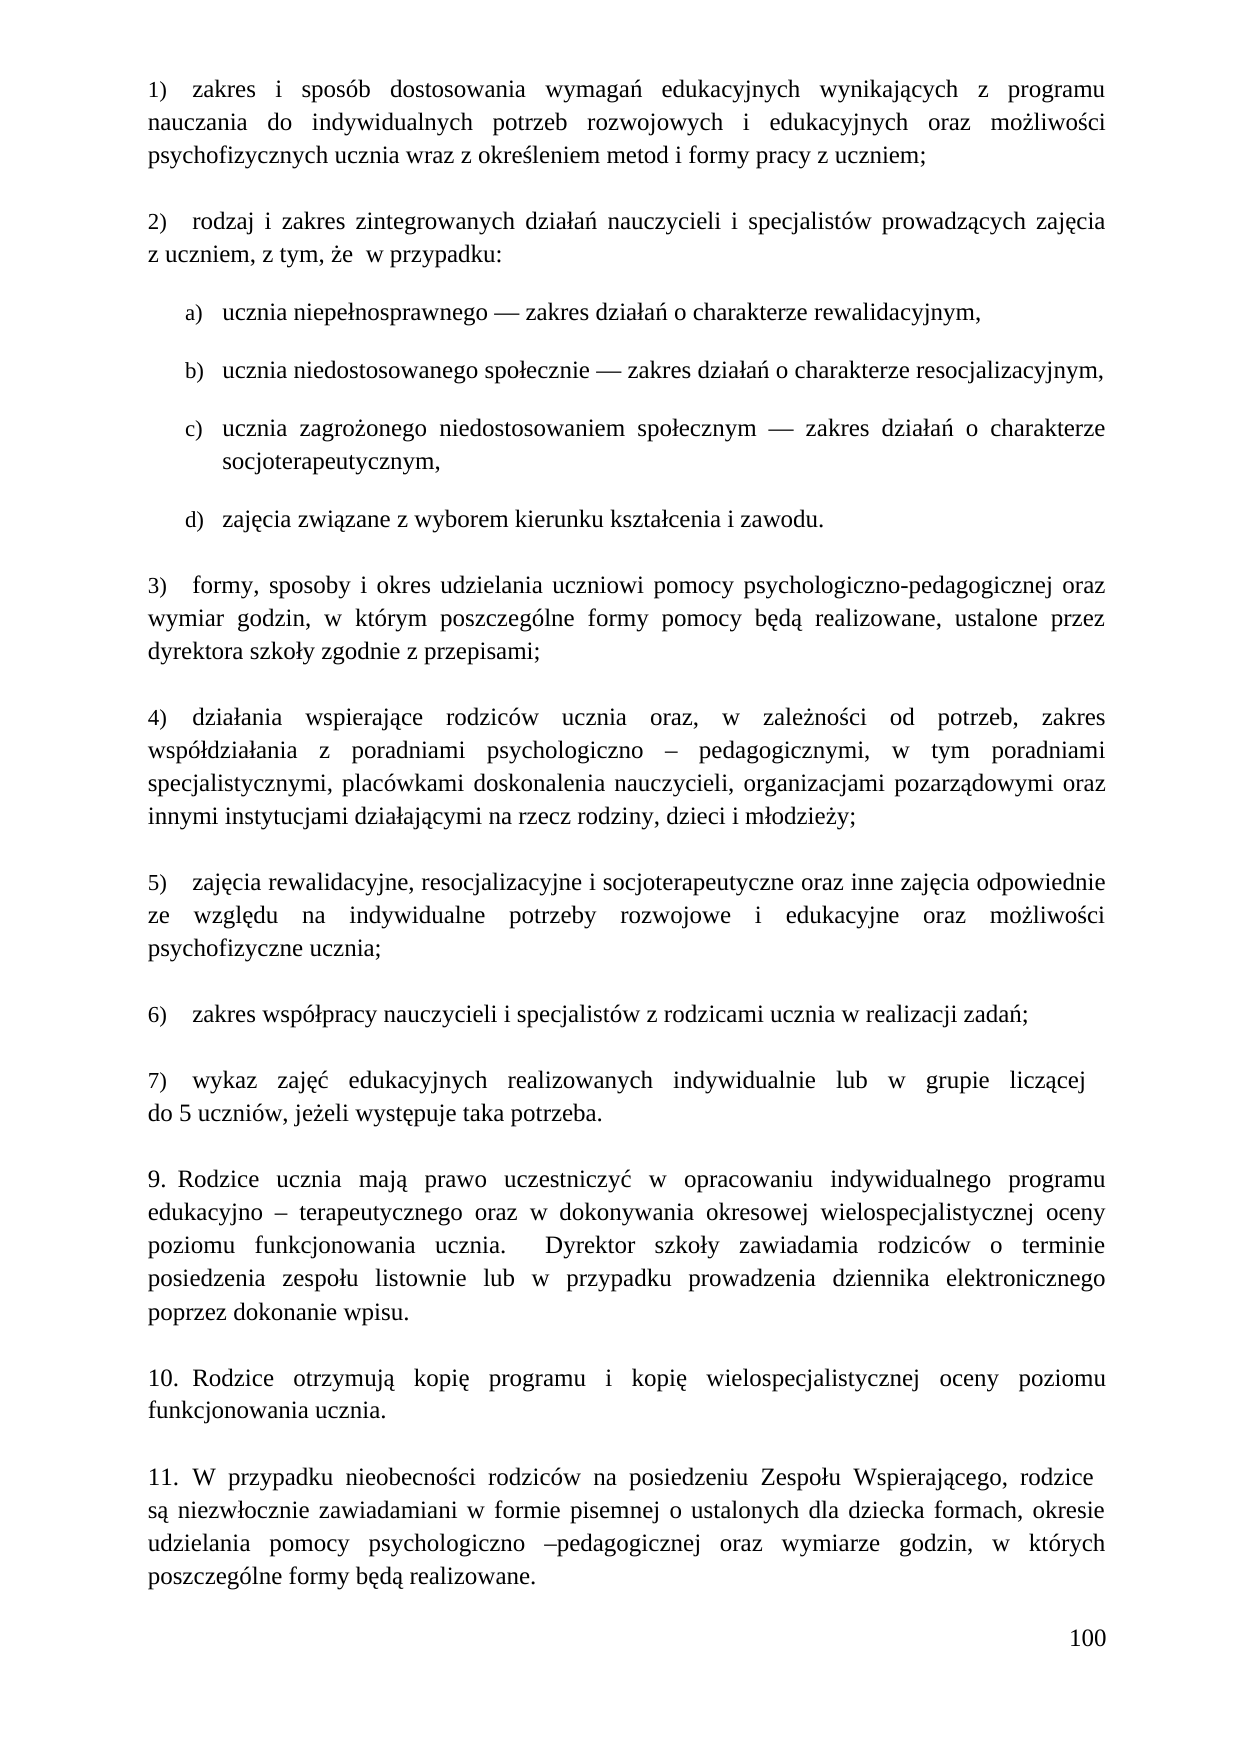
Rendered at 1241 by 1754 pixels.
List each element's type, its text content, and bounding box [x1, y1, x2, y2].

list Rodzice otrzymują kopię programu i kopię wielospecjalistycznej oceny poziomu funkcjonowania ucznia. [148, 1363, 1106, 1424]
list ucznia niedostosowanego społecznie — zakres działań o charakterze resocjalizacyjnym, [185, 355, 1106, 384]
list ucznia zagrożonego niedostosowaniem społecznym — zakres działań o charakterze socjoterapeutycznym, [185, 413, 1106, 475]
list W przypadku nieobecności rodziców na posiedzeniu Zespołu Wspierającego, rodzice są niezwłocznie zawiadamiani w formie pisemnej o ustalonych dla dziecka formach, okresie udzielania pomocy psychologiczno –pedagogicznej oraz wymiarze godzin, w których poszczególne formy będą realizowane. [148, 1462, 1106, 1589]
list zajęcia rewalidacyjne, resocjalizacyjne i socjoterapeutyczne oraz inne zajęcia odpowiednie ze względu na indywidualne potrzeby rozwojowe i edukacyjne oraz możliwości psychofizyczne ucznia; [148, 867, 1106, 962]
list formy, sposoby i okres udzielania uczniowi pomocy psychologiczno-pedagogicznej oraz wymiar godzin, w którym poszczególne formy pomocy będą realizowane, ustalone przez dyrektora szkoły zgodnie z przepisami; [148, 570, 1106, 665]
list zakres i sposób dostosowania wymagań edukacyjnych wynikających z programu nauczania do indywidualnych potrzeb rozwojowych i edukacyjnych oraz możliwości psychofizycznych ucznia wraz z określeniem metod i formy pracy z uczniem; [148, 74, 1106, 169]
list wykaz zajęć edukacyjnych realizowanych indywidualnie lub w grupie liczącej do 5 uczniów, jeżeli występuje taka potrzeba. [148, 1065, 1106, 1127]
list ucznia niepełnosprawnego — zakres działań o charakterze rewalidacyjnym, [185, 297, 1106, 326]
list zakres współpracy nauczycieli i specjalistów z rodzicami ucznia w realizacji zadań; [148, 999, 1106, 1028]
list Rodzice ucznia mają prawo uczestniczyć w opracowaniu indywidualnego programu edukacyjno – terapeutycznego oraz w dokonywania okresowej wielospecjalistycznej oceny poziomu funkcjonowania ucznia. Dyrektor szkoły zawiadamia rodziców o terminie posiedzenia zespołu listownie lub w przypadku prowadzenia dziennika elektronicznego poprzez dokonanie wpisu. [148, 1164, 1106, 1325]
list działania wspierające rodziców ucznia oraz, w zależności od potrzeb, zakres współdziałania z poradniami psychologiczno – pedagogicznymi, w tym poradniami specjalistycznymi, placówkami doskonalenia nauczycieli, organizacjami pozarządowymi oraz innymi instytucjami działającymi na rzecz rodziny, dzieci i młodzieży; [148, 702, 1106, 830]
list rodzaj i zakres zintegrowanych działań nauczycieli i specjalistów prowadzących zajęcia z uczniem, z tym, że w przypadku: [148, 206, 1106, 268]
list zajęcia związane z wyborem kierunku kształcenia i zawodu. [185, 504, 1106, 533]
